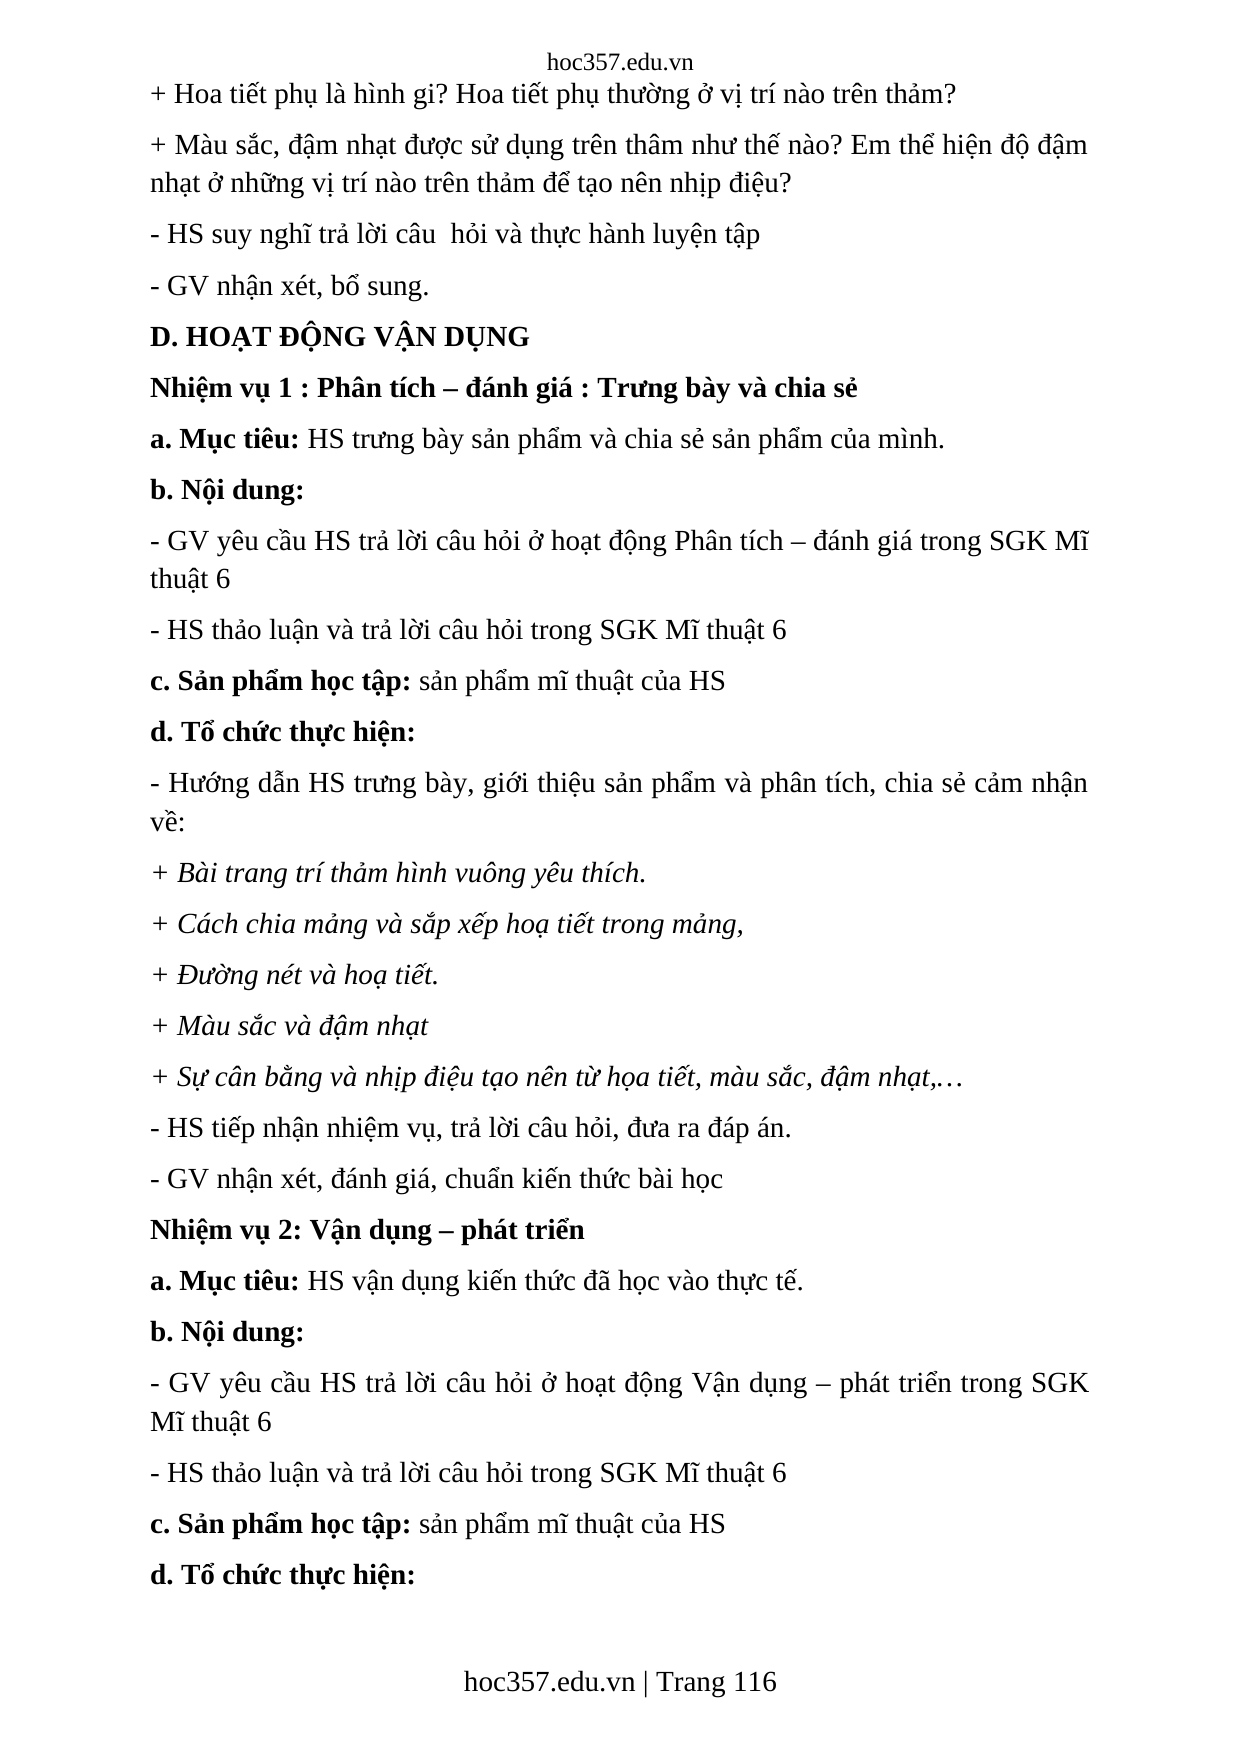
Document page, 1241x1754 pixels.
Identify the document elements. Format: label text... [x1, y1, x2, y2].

text + Đường nét và hoạ tiết. [150, 957, 1090, 991]
text Nhiệm vụ 2: Vận dụng – phát triển [150, 1212, 1090, 1246]
text c. Sản phẩm học tập: sản phẩm mĩ thuật của HS [150, 663, 1090, 697]
text b. Nội dung: [150, 472, 1090, 505]
text + Hoa tiết phụ là hình gi? Hoa tiết phụ thường ở vị trí nào trên thảm? [150, 76, 1090, 109]
text D. HOẠT ĐỘNG VẬN DỤNG [150, 319, 1090, 352]
text c. Sản phẩm học tập: sản phẩm mĩ thuật của HS [150, 1506, 1090, 1540]
text - HS thảo luận và trả lời câu hỏi trong SGK Mĩ thuật 6 [150, 612, 1090, 646]
text - HS thảo luận và trả lời câu hỏi trong SGK Mĩ thuật 6 [150, 1455, 1090, 1489]
text Nhiệm vụ 1 : Phân tích – đánh giá : Trưng bày và chia sẻ [150, 370, 1090, 403]
text - GV yêu cầu HS trả lời câu hỏi ở hoạt động Vận dụng – phát triển trong SGK Mĩ thuật 6 [150, 1366, 1090, 1438]
text - Hướng dẫn HS trưng bày, giới thiệu sản phẩm và phân tích, chia sẻ cảm nhận về: [150, 766, 1090, 838]
text + Sự cân bằng và nhịp điệu tạo nên từ họa tiết, màu sắc, đậm nhạt,… [150, 1059, 1090, 1093]
text a. Mục tiêu: HS vận dụng kiến thức đã học vào thực tế. [150, 1263, 1090, 1297]
text + Bài trang trí thảm hình vuông yêu thích. [150, 855, 1090, 889]
text - GV nhận xét, bổ sung. [150, 268, 1090, 301]
text d. Tổ chức thực hiện: [150, 714, 1090, 748]
text + Cách chia mảng và sắp xếp hoạ tiết trong mảng, [150, 906, 1090, 940]
text + Màu sắc, đậm nhạt được sử dụng trên thâm như thế nào? Em thể hiện độ đậm nhạt ở những vị trí nào trên thảm để tạo nên nhịp điệu? [150, 127, 1090, 199]
text - GV nhận xét, đánh giá, chuẩn kiến thức bài học [150, 1161, 1090, 1195]
text + Màu sắc và đậm nhạt [150, 1008, 1090, 1042]
text b. Nội dung: [150, 1314, 1090, 1348]
text - GV yêu cầu HS trả lời câu hỏi ở hoạt động Phân tích – đánh giá trong SGK Mĩ thuật 6 [150, 523, 1090, 595]
text - HS suy nghĩ trả lời câu hỏi và thực hành luyện tập [150, 217, 1090, 250]
text d. Tổ chức thực hiện: [150, 1557, 1090, 1591]
text - HS tiếp nhận nhiệm vụ, trả lời câu hỏi, đưa ra đáp án. [150, 1110, 1090, 1144]
text a. Mục tiêu: HS trưng bày sản phẩm và chia sẻ sản phẩm của mình. [150, 421, 1090, 454]
